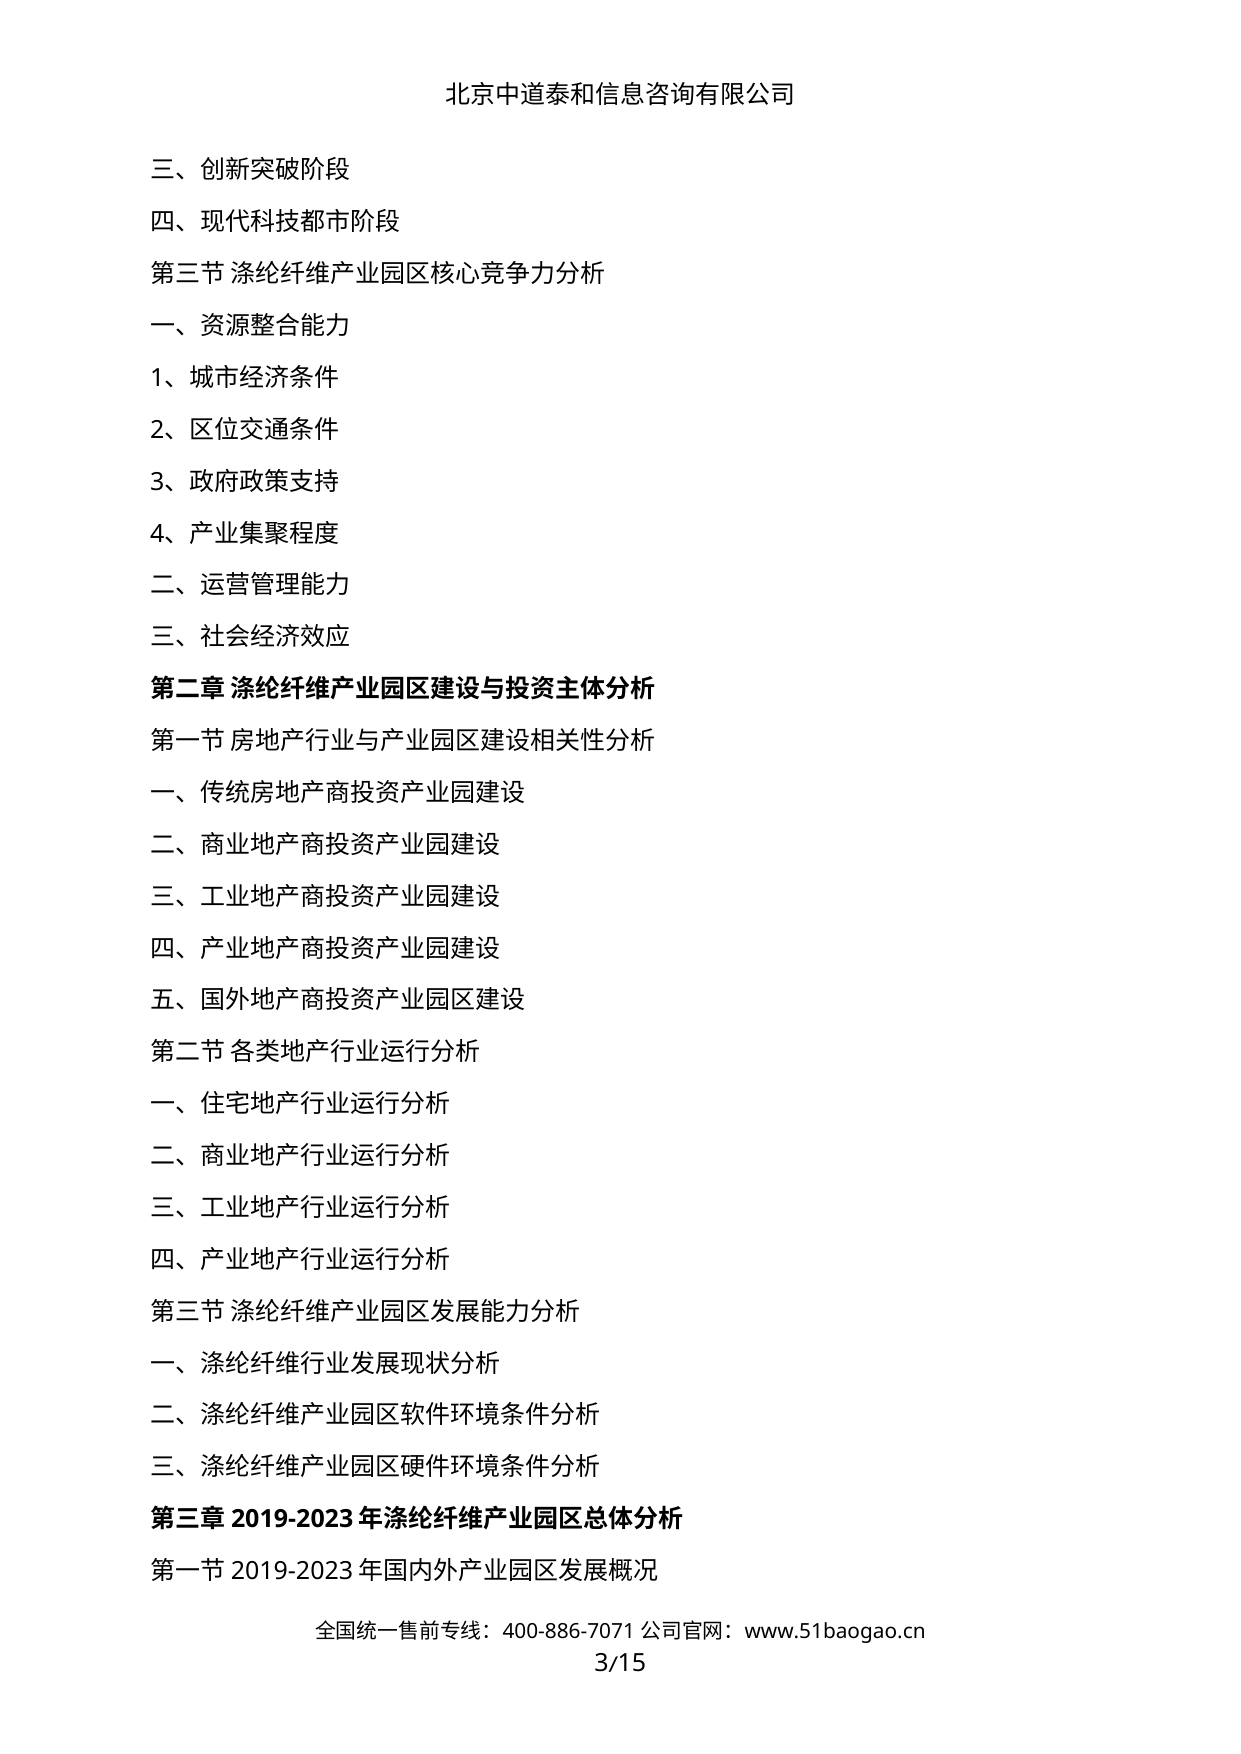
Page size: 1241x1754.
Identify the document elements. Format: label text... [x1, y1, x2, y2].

text 二、商业地产行业运行分析 [150, 1136, 1090, 1172]
text 四、产业地产行业运行分析 [150, 1239, 1090, 1276]
text 第一节 2019-2023年国内外产业园区发展概况 [150, 1551, 1090, 1587]
text 4、产业集聚程度 [150, 513, 1090, 549]
text 2、区位交通条件 [150, 409, 1090, 446]
text 3、政府政策支持 [150, 461, 1090, 497]
text 四、产业地产商投资产业园建设 [150, 928, 1090, 964]
text 五、国外地产商投资产业园区建设 [150, 980, 1090, 1016]
text 三、涤纶纤维产业园区硬件环境条件分析 [150, 1447, 1090, 1483]
text 一、住宅地产行业运行分析 [150, 1084, 1090, 1120]
text 第三节 涤纶纤维产业园区发展能力分析 [150, 1291, 1090, 1327]
text 第二节 各类地产行业运行分析 [150, 1032, 1090, 1068]
text 第三节 涤纶纤维产业园区核心竞争力分析 [150, 254, 1090, 290]
text 三、创新突破阶段 [150, 150, 1090, 186]
text 一、资源整合能力 [150, 306, 1090, 342]
text 第一节 房地产行业与产业园区建设相关性分析 [150, 721, 1090, 757]
text 三、社会经济效应 [150, 617, 1090, 653]
text 第三章 2019-2023年涤纶纤维产业园区总体分析 [150, 1499, 1090, 1535]
text 二、涤纶纤维产业园区软件环境条件分析 [150, 1395, 1090, 1431]
text 二、商业地产商投资产业园建设 [150, 824, 1090, 861]
text 三、工业地产商投资产业园建设 [150, 876, 1090, 912]
text 1、城市经济条件 [150, 357, 1090, 394]
text 第二章 涤纶纤维产业园区建设与投资主体分析 [150, 669, 1090, 705]
text 一、传统房地产商投资产业园建设 [150, 772, 1090, 809]
text 二、运营管理能力 [150, 565, 1090, 601]
text 一、涤纶纤维行业发展现状分析 [150, 1343, 1090, 1379]
text 三、工业地产行业运行分析 [150, 1187, 1090, 1224]
text 四、现代科技都市阶段 [150, 202, 1090, 238]
